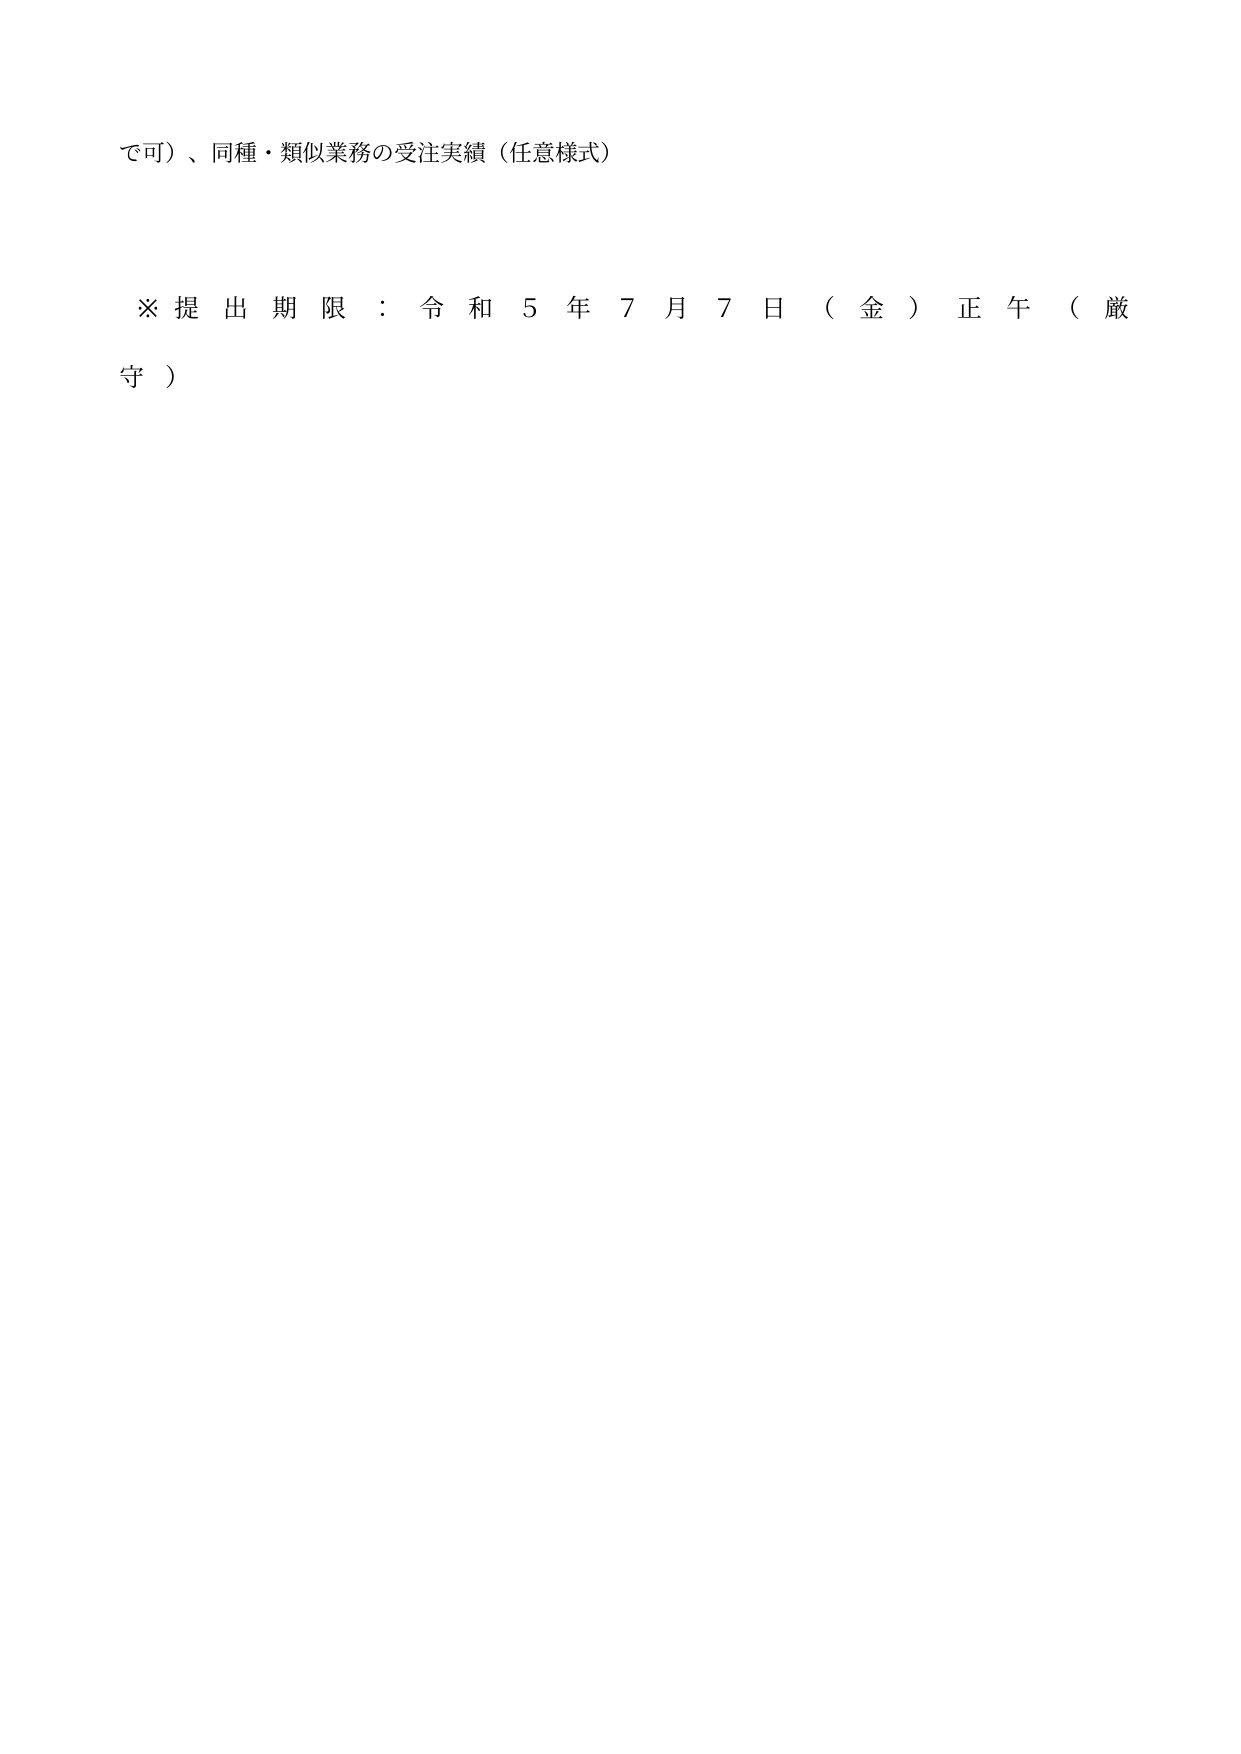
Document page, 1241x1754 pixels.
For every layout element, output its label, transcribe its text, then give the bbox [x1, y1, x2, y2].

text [119, 134, 1151, 169]
text ※提出期限：令和５年７月７日（金）正午（厳守） [119, 272, 1151, 409]
